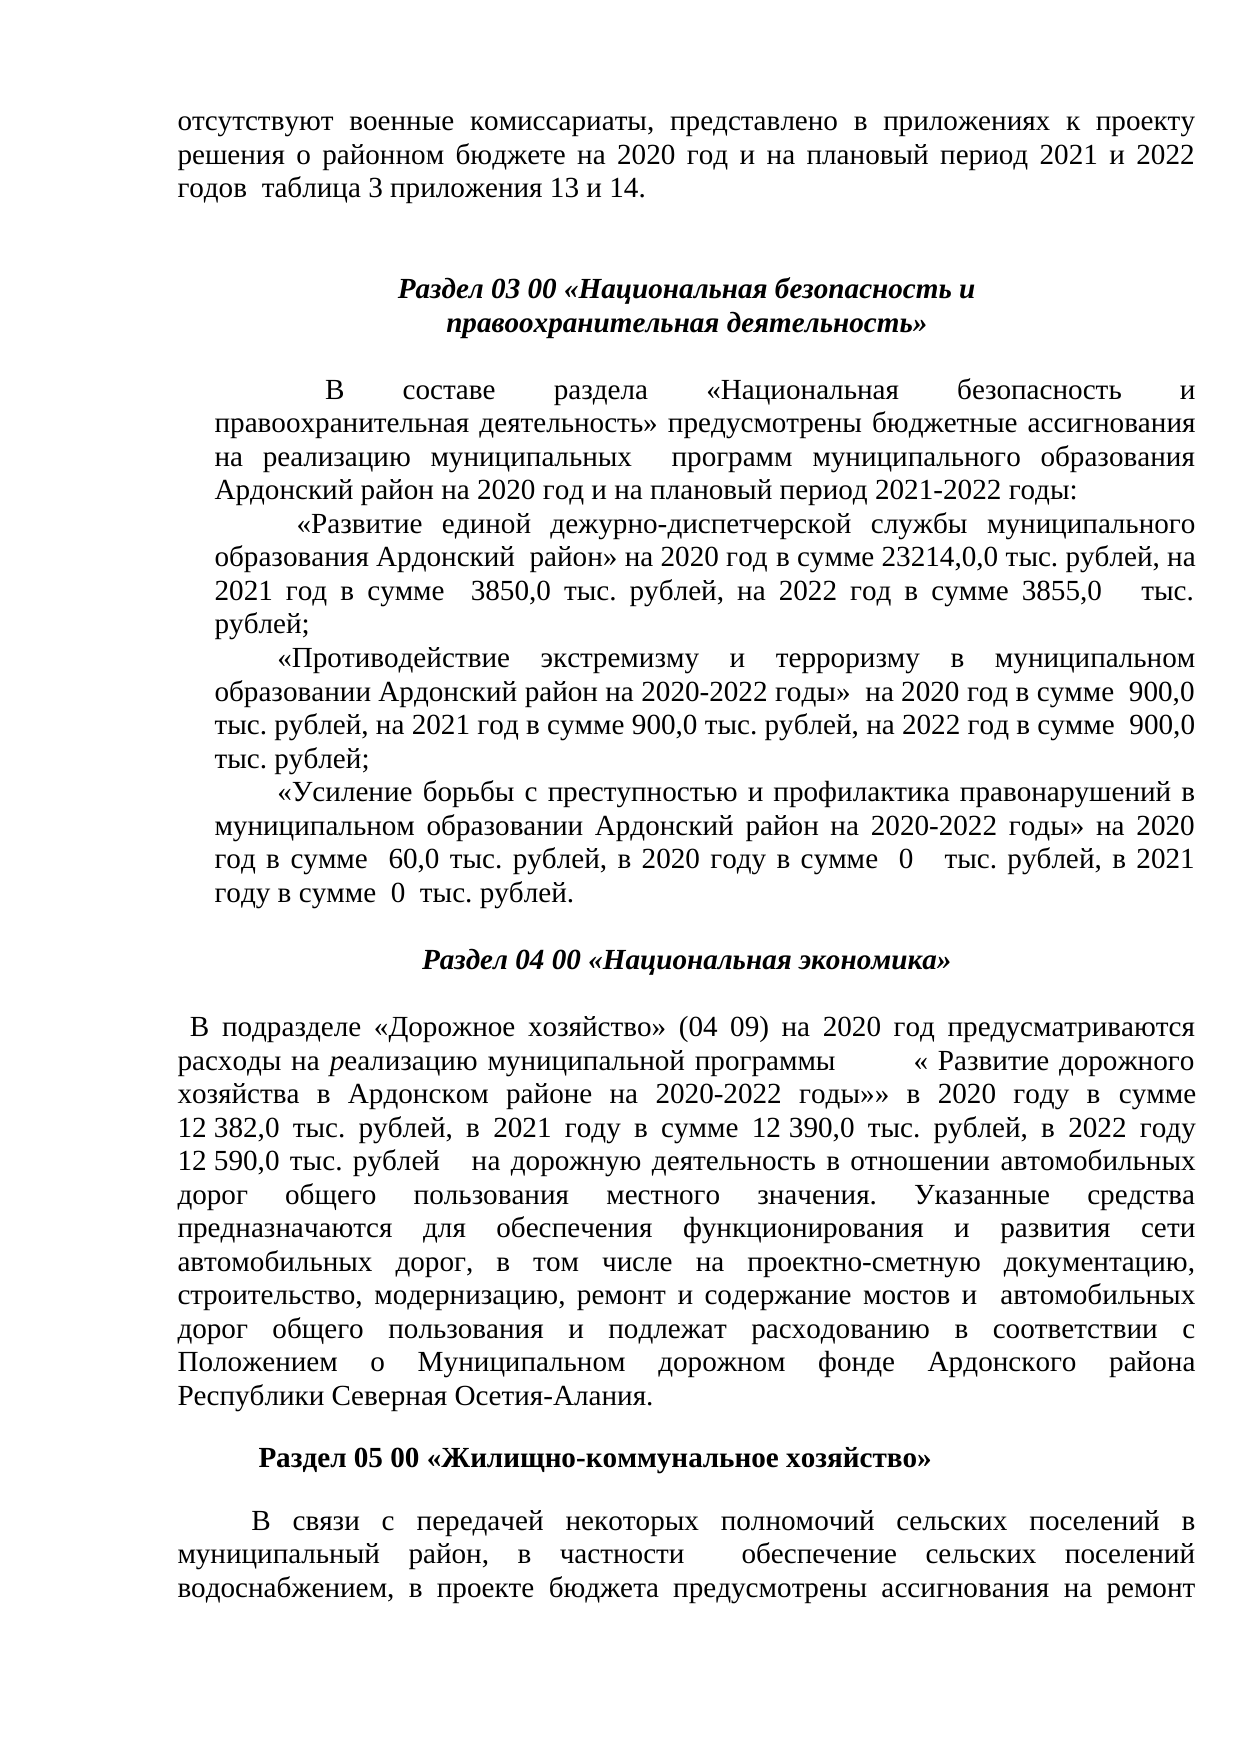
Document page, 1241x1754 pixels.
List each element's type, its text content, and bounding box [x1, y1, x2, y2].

text В подразделе «Дорожное хозяйство» (04 09) на 2020 год предусматриваются расходы на реализацию муниципальной программы « Развитие дорожного хозяйства в Ардонском районе на 2020-2022 годы»» в 2020 году в сумме 12 382,0 тыс. рублей, в 2021 году в сумме 12 390,0 тыс. рублей, в 2022 году 12 590,0 тыс. рублей на дорожную деятельность в отношении автомобильных дорог общего пользования местного значения. Указанные средства предназначаются для обеспечения функционирования и развития сети автомобильных дорог, в том числе на проектно-сметную документацию, строительство, модернизацию, ремонт и содержание мостов и автомобильных дорог общего пользования и подлежат расходованию в соответствии с Положением о Муниципальном дорожном фонде Ардонского района Республики Северная Осетия-Алания. [177, 1009, 1196, 1412]
text Раздел 04 00 «Национальная экономика» [177, 942, 1196, 976]
text «Противодействие экстремизму и терроризму в муниципальном образовании Ардонский район на 2020-2022 годы» на 2020 год в сумме 900,0 тыс. рублей, на 2021 год в сумме 900,0 тыс. рублей, на 2022 год в сумме 900,0 тыс. рублей; [214, 640, 1196, 774]
text В составе раздела «Национальная безопасность и правоохранительная деятельность» предусмотрены бюджетные ассигнования на реализацию муниципальных программ муниципального образования Ардонский район на 2020 год и на плановый период 2021-2022 годы: [214, 372, 1196, 506]
text «Развитие единой дежурно-диспетчерской службы муниципального образования Ардонский район» на 2020 год в сумме 23214,0,0 тыс. рублей, на 2021 год в сумме 3850,0 тыс. рублей, на 2022 год в сумме 3855,0 тыс. рублей; [214, 506, 1196, 640]
text правоохранительная деятельность» [177, 305, 1196, 338]
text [177, 103, 1196, 204]
text «Усиление борьбы с преступностью и профилактика правонарушений в муниципальном образовании Ардонский район на 2020-2022 годы» на 2020 год в сумме 60,0 тыс. рублей, в 2020 году в сумме 0 тыс. рублей, в 2021 году в сумме 0 тыс. рублей. [214, 774, 1196, 908]
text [177, 1503, 1196, 1603]
text Раздел 03 00 «Национальная безопасность и [177, 271, 1196, 305]
text Раздел 05 00 «Жилищно-коммунальное хозяйство» [177, 1440, 1196, 1474]
